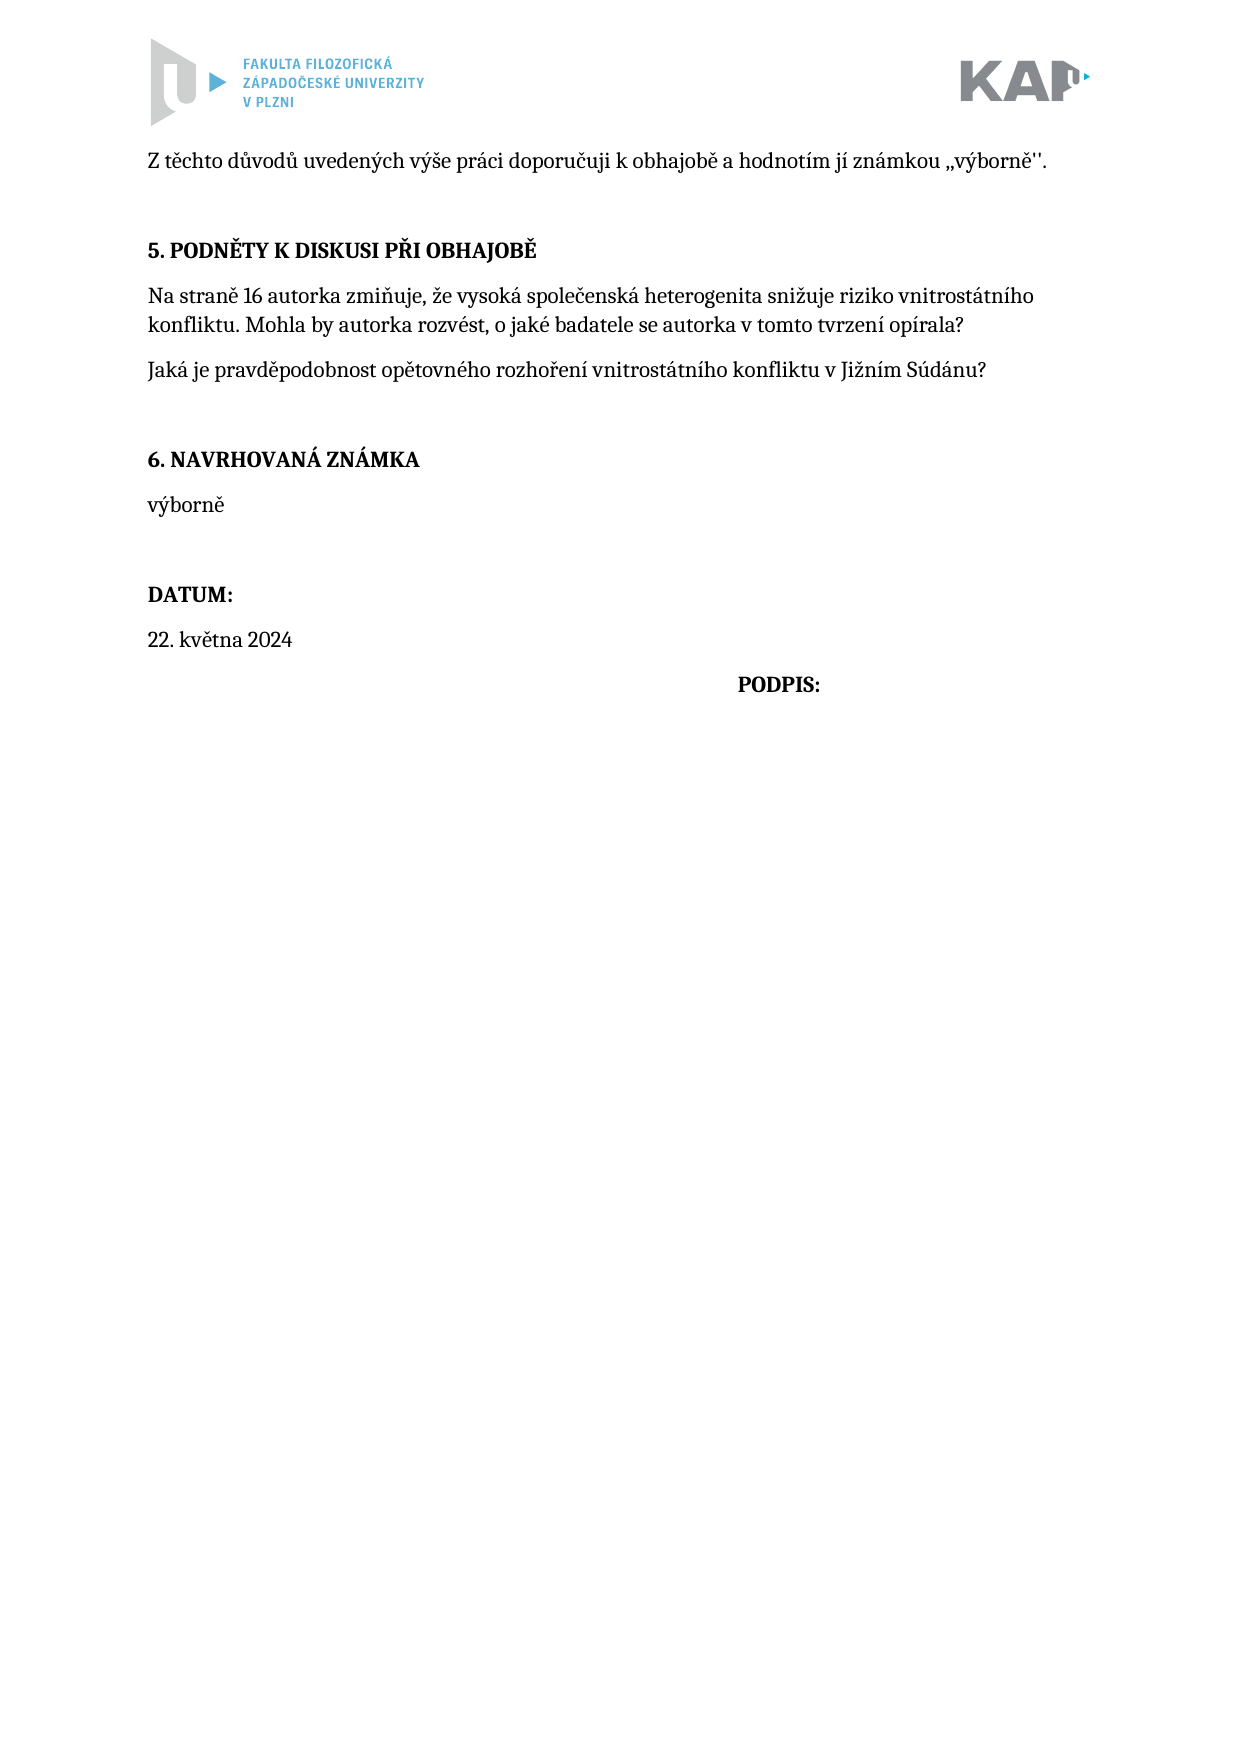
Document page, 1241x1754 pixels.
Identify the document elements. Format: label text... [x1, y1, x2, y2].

picture [957, 58, 1093, 104]
text DATUM: [148, 582, 1093, 608]
picture [147, 29, 444, 136]
text 6. NAVRHOVANÁ ZNÁMKA [148, 447, 1093, 473]
text PODPIS: [148, 672, 1093, 698]
text 5. PODNĚTY K DISKUSI PŘI OBHAJOBĚ [148, 238, 1093, 264]
